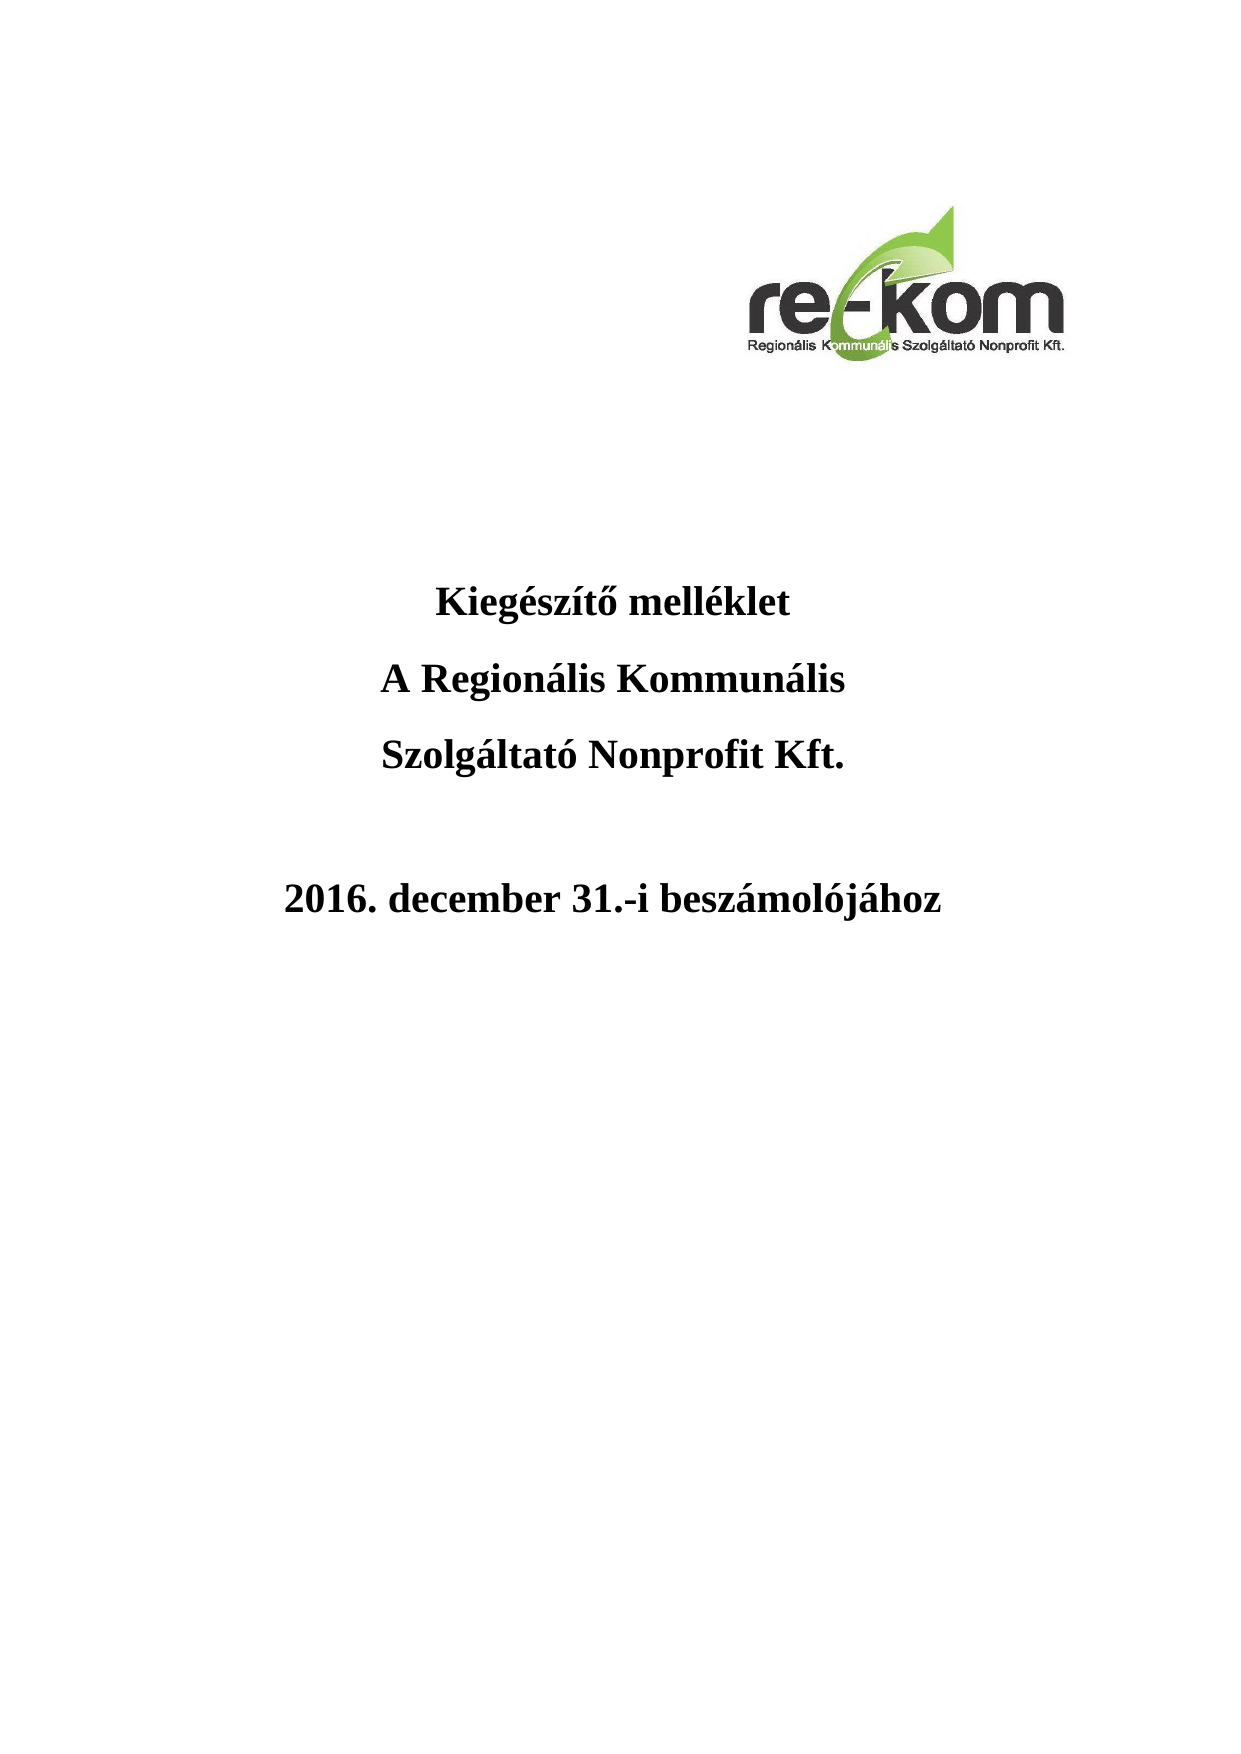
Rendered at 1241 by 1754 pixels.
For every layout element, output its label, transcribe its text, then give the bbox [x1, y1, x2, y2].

subtitle Kiegészítő melléklet [148, 576, 1078, 624]
picture [734, 197, 1078, 371]
text 2016. december 31.-i beszámolójához [148, 873, 1078, 921]
text A Regionális Kommunális [148, 653, 1078, 701]
text Szolgáltató Nonprofit Kft. [148, 730, 1078, 778]
